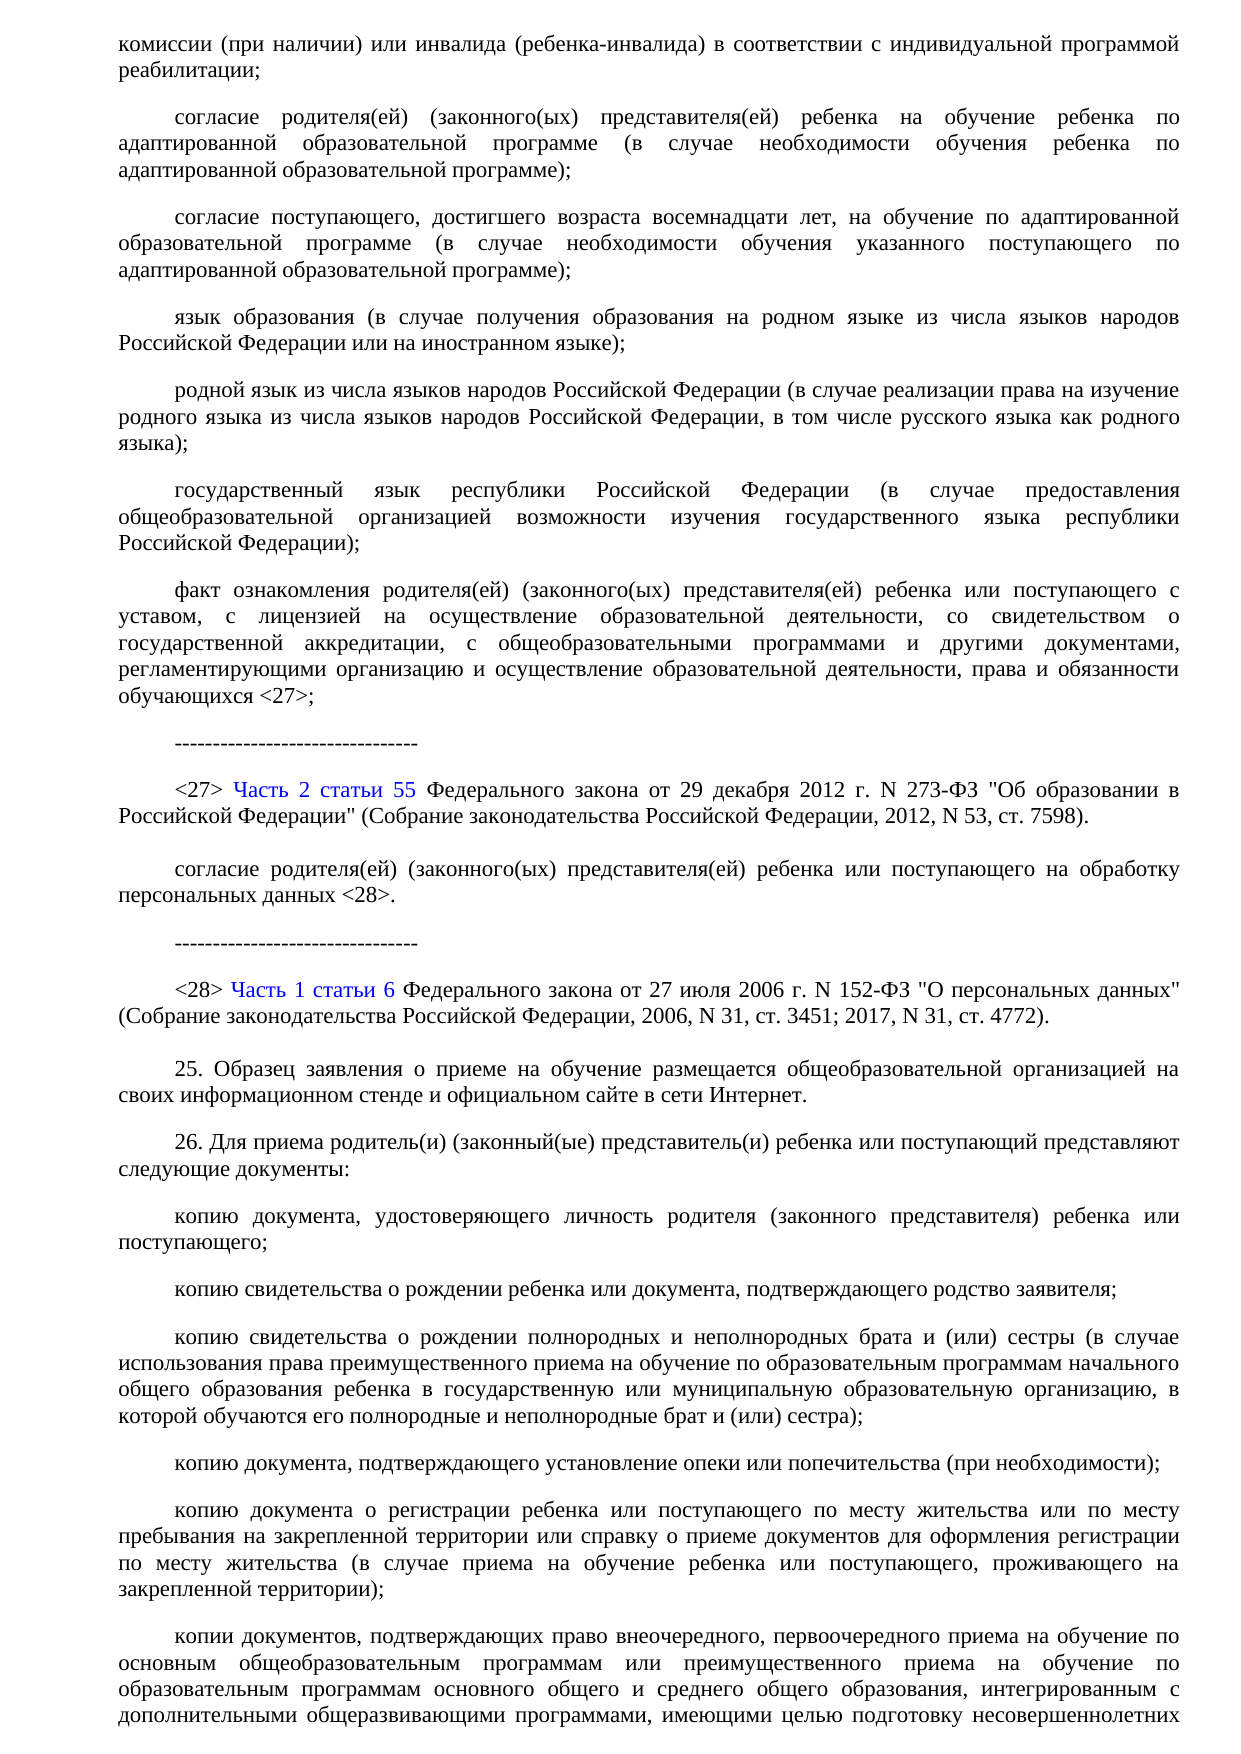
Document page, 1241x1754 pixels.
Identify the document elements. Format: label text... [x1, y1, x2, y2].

text <27> Часть 2 статьи 55 Федерального закона от 29 декабря 2012 г. N 273-ФЗ "Об образовании в Российской Федерации" (Собрание законодательства Российской Федерации, 2012, N 53, ст. 7598). [118, 776, 1181, 829]
text копию свидетельства о рождении полнородных и неполнородных брата и (или) сестры (в случае использования права преимущественного приема на обучение по образовательным программам начального общего образования ребенка в государственную или муниципальную образовательную организацию, в которой обучаются его полнородные и неполнородные брат и (или) сестра); [118, 1323, 1181, 1428]
text государственный язык республики Российской Федерации (в случае предоставления общеобразовательной организацией возможности изучения государственного языка республики Российской Федерации); [118, 476, 1181, 555]
text факт ознакомления родителя(ей) (законного(ых) представителя(ей) ребенка или поступающего с уставом, с лицензией на осуществление образовательной деятельности, со свидетельством о государственной аккредитации, с общеобразовательными программами и другими документами, регламентирующими организацию и осуществление образовательной деятельности, права и обязанности обучающихся <27>; [118, 576, 1181, 708]
text 26. Для приема родитель(и) (законный(ые) представитель(и) ребенка или поступающий представляют следующие документы: [118, 1128, 1181, 1181]
text копию документа, подтверждающего установление опеки или попечительства (при необходимости); [118, 1449, 1181, 1475]
text копию документа о регистрации ребенка или поступающего по месту жительства или по месту пребывания на закрепленной территории или справку о приеме документов для оформления регистрации по месту жительства (в случае приема на обучение ребенка или поступающего, проживающего на закрепленной территории); [118, 1496, 1181, 1602]
text копию свидетельства о рождении ребенка или документа, подтверждающего родство заявителя; [118, 1276, 1181, 1302]
text согласие родителя(ей) (законного(ых) представителя(ей) ребенка или поступающего на обработку персональных данных <28>. [118, 855, 1181, 908]
text согласие родителя(ей) (законного(ых) представителя(ей) ребенка на обучение ребенка по адаптированной образовательной программе (в случае необходимости обучения ребенка по адаптированной образовательной программе); [118, 103, 1181, 182]
text язык образования (в случае получения образования на родном языке из числа языков народов Российской Федерации или на иностранном языке); [118, 303, 1181, 356]
text копию документа, удостоверяющего личность родителя (законного представителя) ребенка или поступающего; [118, 1202, 1181, 1255]
text согласие поступающего, достигшего возраста восемнадцати лет, на обучение по адаптированной образовательной программе (в случае необходимости обучения указанного поступающего по адаптированной образовательной программе); [118, 203, 1181, 282]
text 25. Образец заявления о приеме на обучение размещается общеобразовательной организацией на своих информационном стенде и официальном сайте в сети Интернет. [118, 1055, 1181, 1108]
text <28> Часть 1 статьи 6 Федерального закона от 27 июля 2006 г. N 152-ФЗ "О персональных данных" (Собрание законодательства Российской Федерации, 2006, N 31, ст. 3451; 2017, N 31, ст. 4772). [118, 976, 1181, 1028]
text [118, 1622, 1181, 1728]
text родной язык из числа языков народов Российской Федерации (в случае реализации права на изучение родного языка из числа языков народов Российской Федерации, в том числе русского языка как родного языка); [118, 376, 1181, 456]
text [118, 29, 1181, 82]
text -------------------------------- [118, 729, 1181, 755]
text -------------------------------- [118, 929, 1181, 955]
